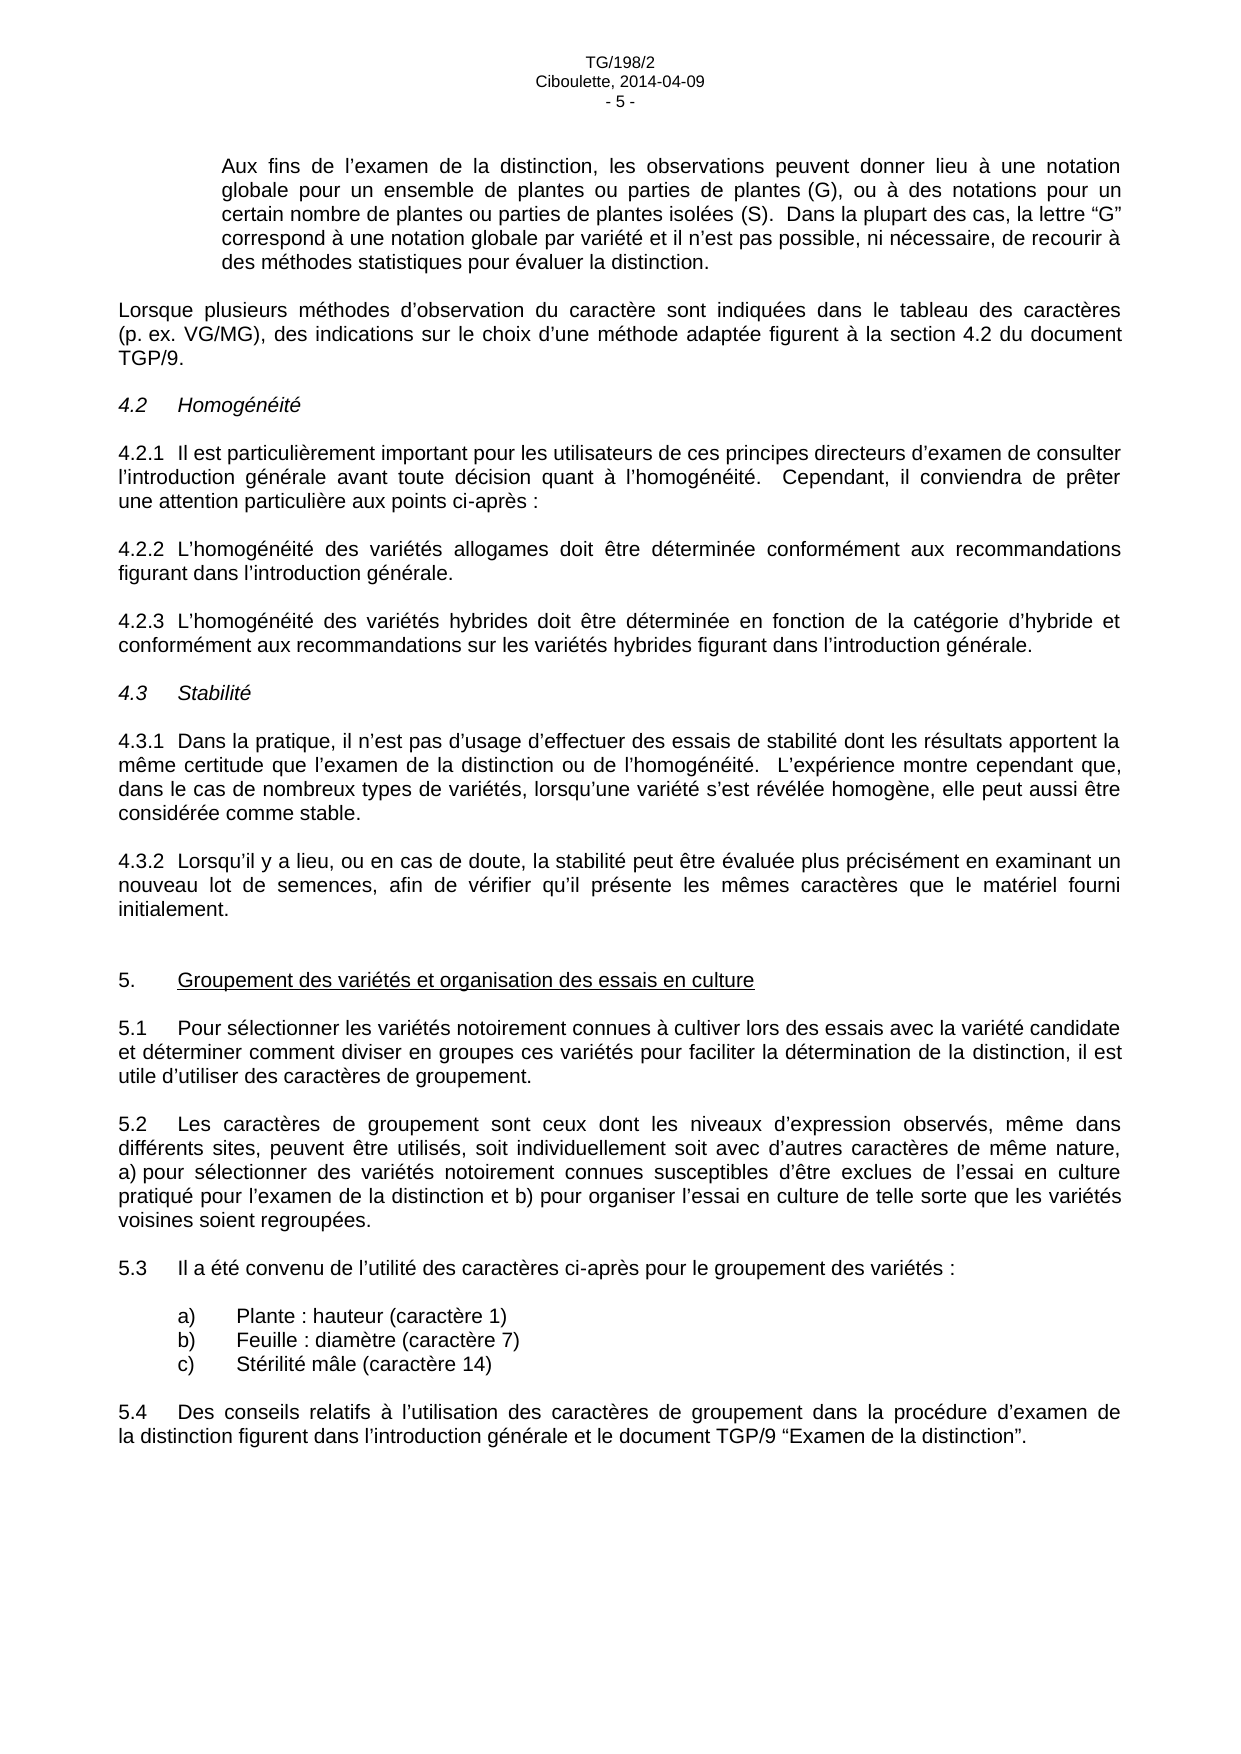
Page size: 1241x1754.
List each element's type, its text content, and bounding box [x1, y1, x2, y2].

text c) Stérilité mâle (caractère 14) [156, 1352, 1122, 1376]
subtitle 4.3 Stabilité [118, 681, 1122, 705]
text 4.3.1 Dans la pratique, il n’est pas d’usage d’effectuer des essais de stabilité dont les résultats apportent la même certitude que l’examen de la distinction ou de l’homogénéité. L’expérience montre cependant que, dans le cas de nombreux types de variétés, lorsqu’une variété s’est révélée homogène, elle peut aussi être considérée comme stable. [118, 729, 1122, 824]
text 5.1 Pour sélectionner les variétés notoirement connues à cultiver lors des essais avec la variété candidate et déterminer comment diviser en groupes ces variétés pour faciliter la détermination de la distinction, il est utile d’utiliser des caractères de groupement. [118, 1016, 1122, 1088]
text 4.2.3 L’homogénéité des variétés hybrides doit être déterminée en fonction de la catégorie d’hybride et conformément aux recommandations sur les variétés hybrides figurant dans l’introduction générale. [118, 609, 1122, 657]
text Lorsque plusieurs méthodes d’observation du caractère sont indiquées dans le tableau des caractères (p. ex. VG/MG), des indications sur le choix d’une méthode adaptée figurent à la section 4.2 du document TGP/9. [118, 297, 1122, 369]
text 5.3 Il a été convenu de l’utilité des caractères ci-après pour le groupement des variétés : [118, 1256, 1122, 1280]
text 5.2 Les caractères de groupement sont ceux dont les niveaux d’expression observés, même dans différents sites, peuvent être utilisés, soit individuellement soit avec d’autres caractères de même nature, a) pour sélectionner des variétés notoirement connues susceptibles d’être exclues de l’essai en culture pratiqué pour l’examen de la distinction et b) pour organiser l’essai en culture de telle sorte que les variétés voisines soient regroupées. [118, 1112, 1122, 1232]
subtitle Groupement des variétés et organisation des essais en culture [118, 968, 1122, 992]
subtitle 4.2 Homogénéité [118, 393, 1122, 417]
text 5.4 Des conseils relatifs à l’utilisation des caractères de groupement dans la procédure d’examen de la distinction figurent dans l’introduction générale et le document TGP/9 “Examen de la distinction”. [118, 1399, 1122, 1447]
text 4.2.2 L’homogénéité des variétés allogames doit être déterminée conformément aux recommandations figurant dans l’introduction générale. [118, 537, 1122, 585]
text 4.3.2 Lorsqu’il y a lieu, ou en cas de doute, la stabilité peut être évaluée plus précisément en examinant un nouveau lot de semences, afin de vérifier qu’il présente les mêmes caractères que le matériel fourni initialement. [118, 848, 1122, 920]
text b) Feuille : diamètre (caractère 7) [156, 1328, 1122, 1352]
text 4.2.1 Il est particulièrement important pour les utilisateurs de ces principes directeurs d’examen de consulter l’introduction générale avant toute décision quant à l’homogénéité. Cependant, il conviendra de prêter une attention particulière aux points ci-après : [118, 441, 1122, 513]
text a) Plante : hauteur (caractère 1) [156, 1304, 1122, 1328]
text Aux fins de l’examen de la distinction, les observations peuvent donner lieu à une notation globale pour un ensemble de plantes ou parties de plantes (G), ou à des notations pour un certain nombre de plantes ou parties de plantes isolées (S). Dans la plupart des cas, la lettre “G” correspond à une notation globale par variété et il n’est pas possible, ni nécessaire, de recourir à des méthodes statistiques pour évaluer la distinction. [221, 154, 1122, 273]
